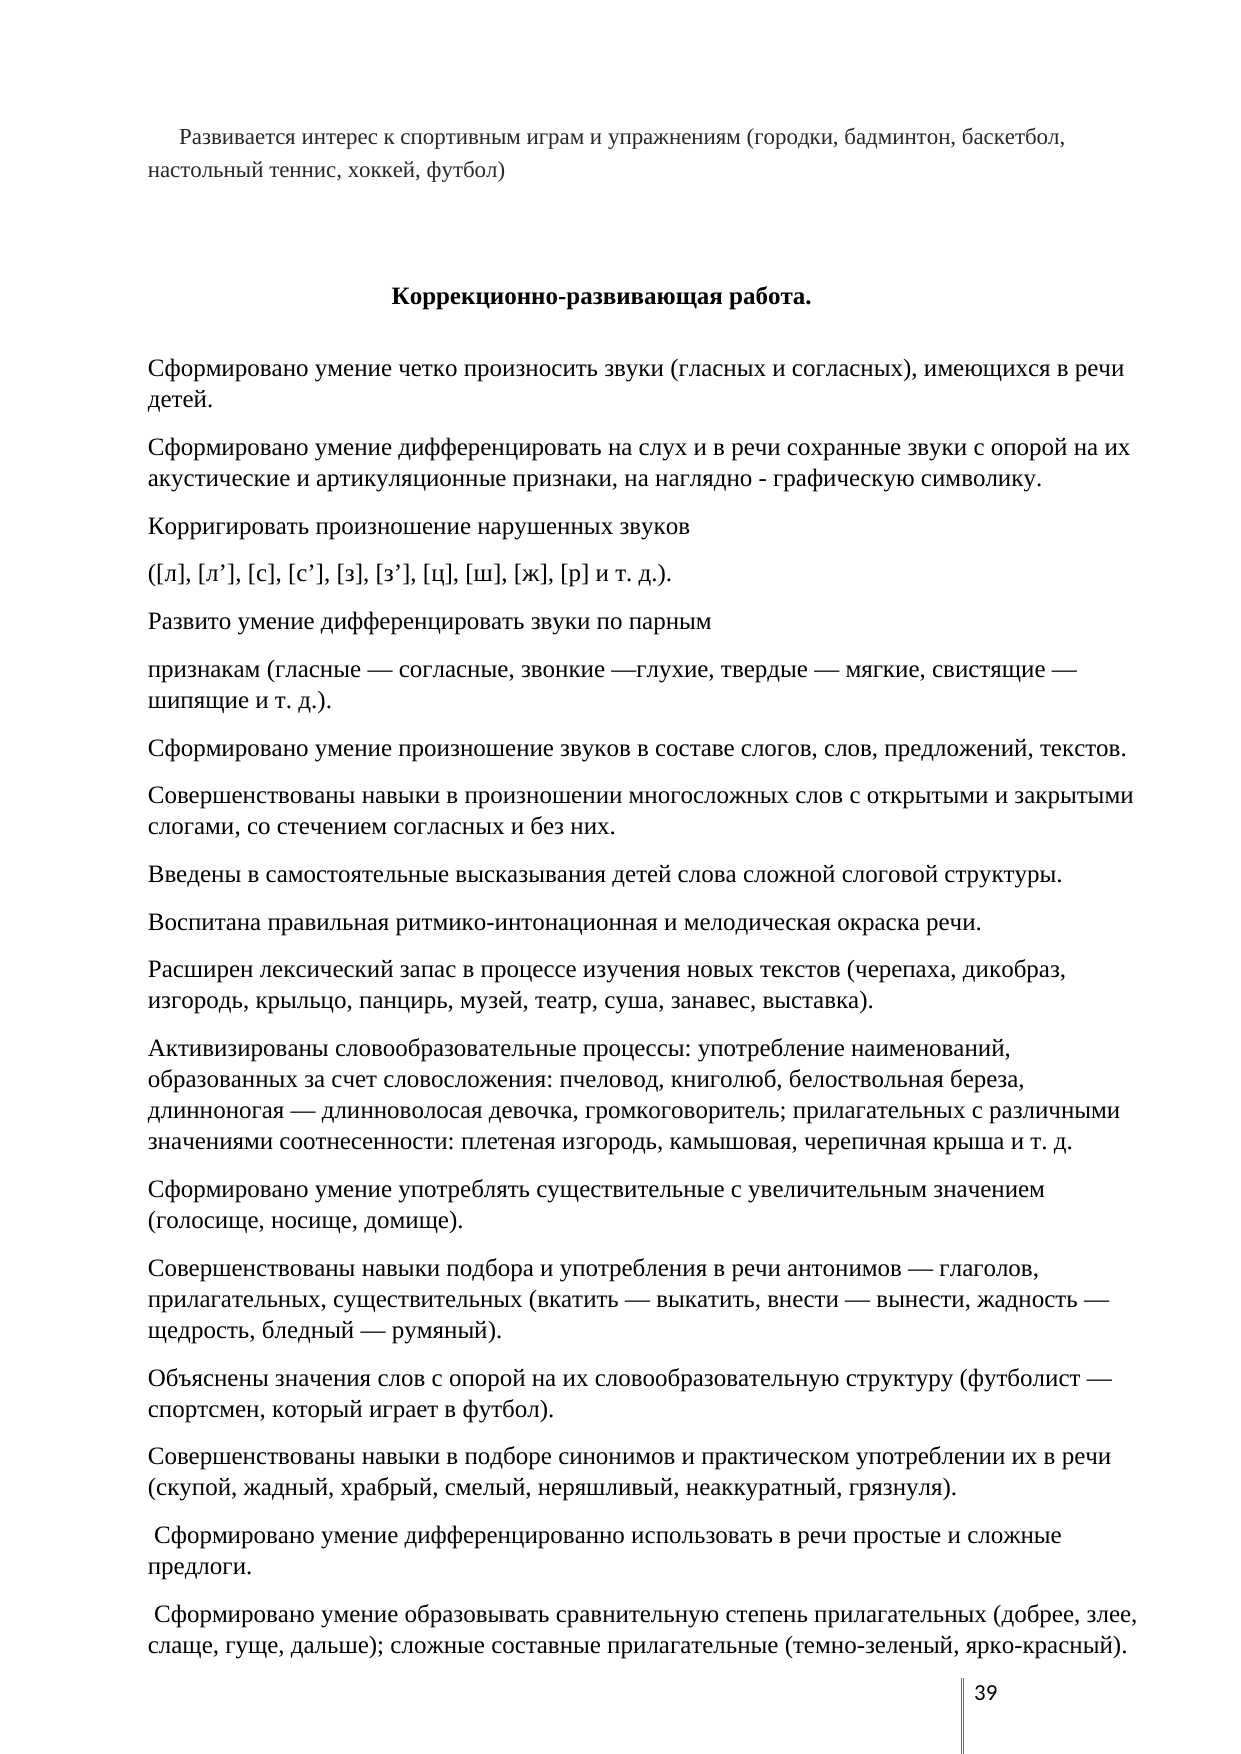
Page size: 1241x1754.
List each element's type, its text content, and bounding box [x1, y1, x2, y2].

text ([л], [л’], [с], [с’], [з], [з’], [ц], [ш], [ж], [р] и т. д.). [148, 558, 1167, 587]
text Совершенствованы навыки в произношении многосложных слов с открытыми и закрытыми слогами, со стечением согласных и без них. [148, 780, 1167, 840]
text Воспитана правильная ритмико-интонационная и мелодическая окраска речи. [148, 907, 1167, 936]
text Сформировано умение дифференцированно использовать в речи простые и сложные предлоги. [148, 1520, 1167, 1580]
text Совершенствованы навыки подбора и употребления в речи антонимов — глаголов, прилагательных, существительных (вкатить — выкатить, внести — вынести, жадность — щедрость, бледный — румяный). [148, 1253, 1167, 1344]
text Сформировано умение употреблять существительные с увеличительным значением (голосище, носище, домище). [148, 1174, 1167, 1234]
text Сформировано умение дифференцировать на слух и в речи сохранные звуки с опорой на их акустические и артикуляционные признаки, на наглядно - графическую символику. [148, 432, 1167, 492]
text Объяснены значения слов с опорой на их словообразовательную структуру (футболист — спортсмен, который играет в футбол). [148, 1363, 1167, 1422]
text Развивается интерес к спортивным играм и упражнениям (городки, бадминтон, баскетбол, настольный теннис, хоккей, футбол) [148, 117, 1167, 182]
text Корригировать произношение нарушенных звуков [148, 511, 1167, 539]
text Введены в самостоятельные высказывания детей слова сложной слоговой структуры. [148, 859, 1167, 888]
text признакам (гласные — согласные, звонкие —глухие, твердые — мягкие, свистящие — шипящие и т. д.). [148, 654, 1167, 714]
text Активизированы словообразовательные процессы: употребление наименований, образованных за счет словосложения: пчеловод, книголюб, белоствольная береза, длинноногая — длинноволосая девочка, громкоговоритель; прилагательных с различными значениями соотнесенности: плетеная изгородь, камышовая, черепичная крыша и т. д. [148, 1033, 1167, 1155]
text Сформировано умение произношение звуков в составе слогов, слов, предложений, текстов. [148, 733, 1167, 761]
text Совершенствованы навыки в подборе синонимов и практическом употреблении их в речи (скупой, жадный, храбрый, смелый, неряшливый, неаккуратный, грязнуля). [148, 1441, 1167, 1501]
text Расширен лексический запас в процессе изучения новых текстов (черепаха, дикобраз, изгородь, крыльцо, панцирь, музей, театр, суша, занавес, выставка). [148, 954, 1167, 1014]
text Развито умение дифференцировать звуки по парным [148, 606, 1167, 635]
text Коррекционно-развивающая работа. [148, 281, 1167, 310]
text Сформировано умение образовывать сравнительную степень прилагательных (добрее, злее, слаще, гуще, дальше); сложные составные прилагательные (темно-зеленый, ярко-красный). [148, 1599, 1167, 1659]
text Сформировано умение четко произносить звуки (гласных и согласных), имеющихся в речи детей. [148, 353, 1167, 413]
